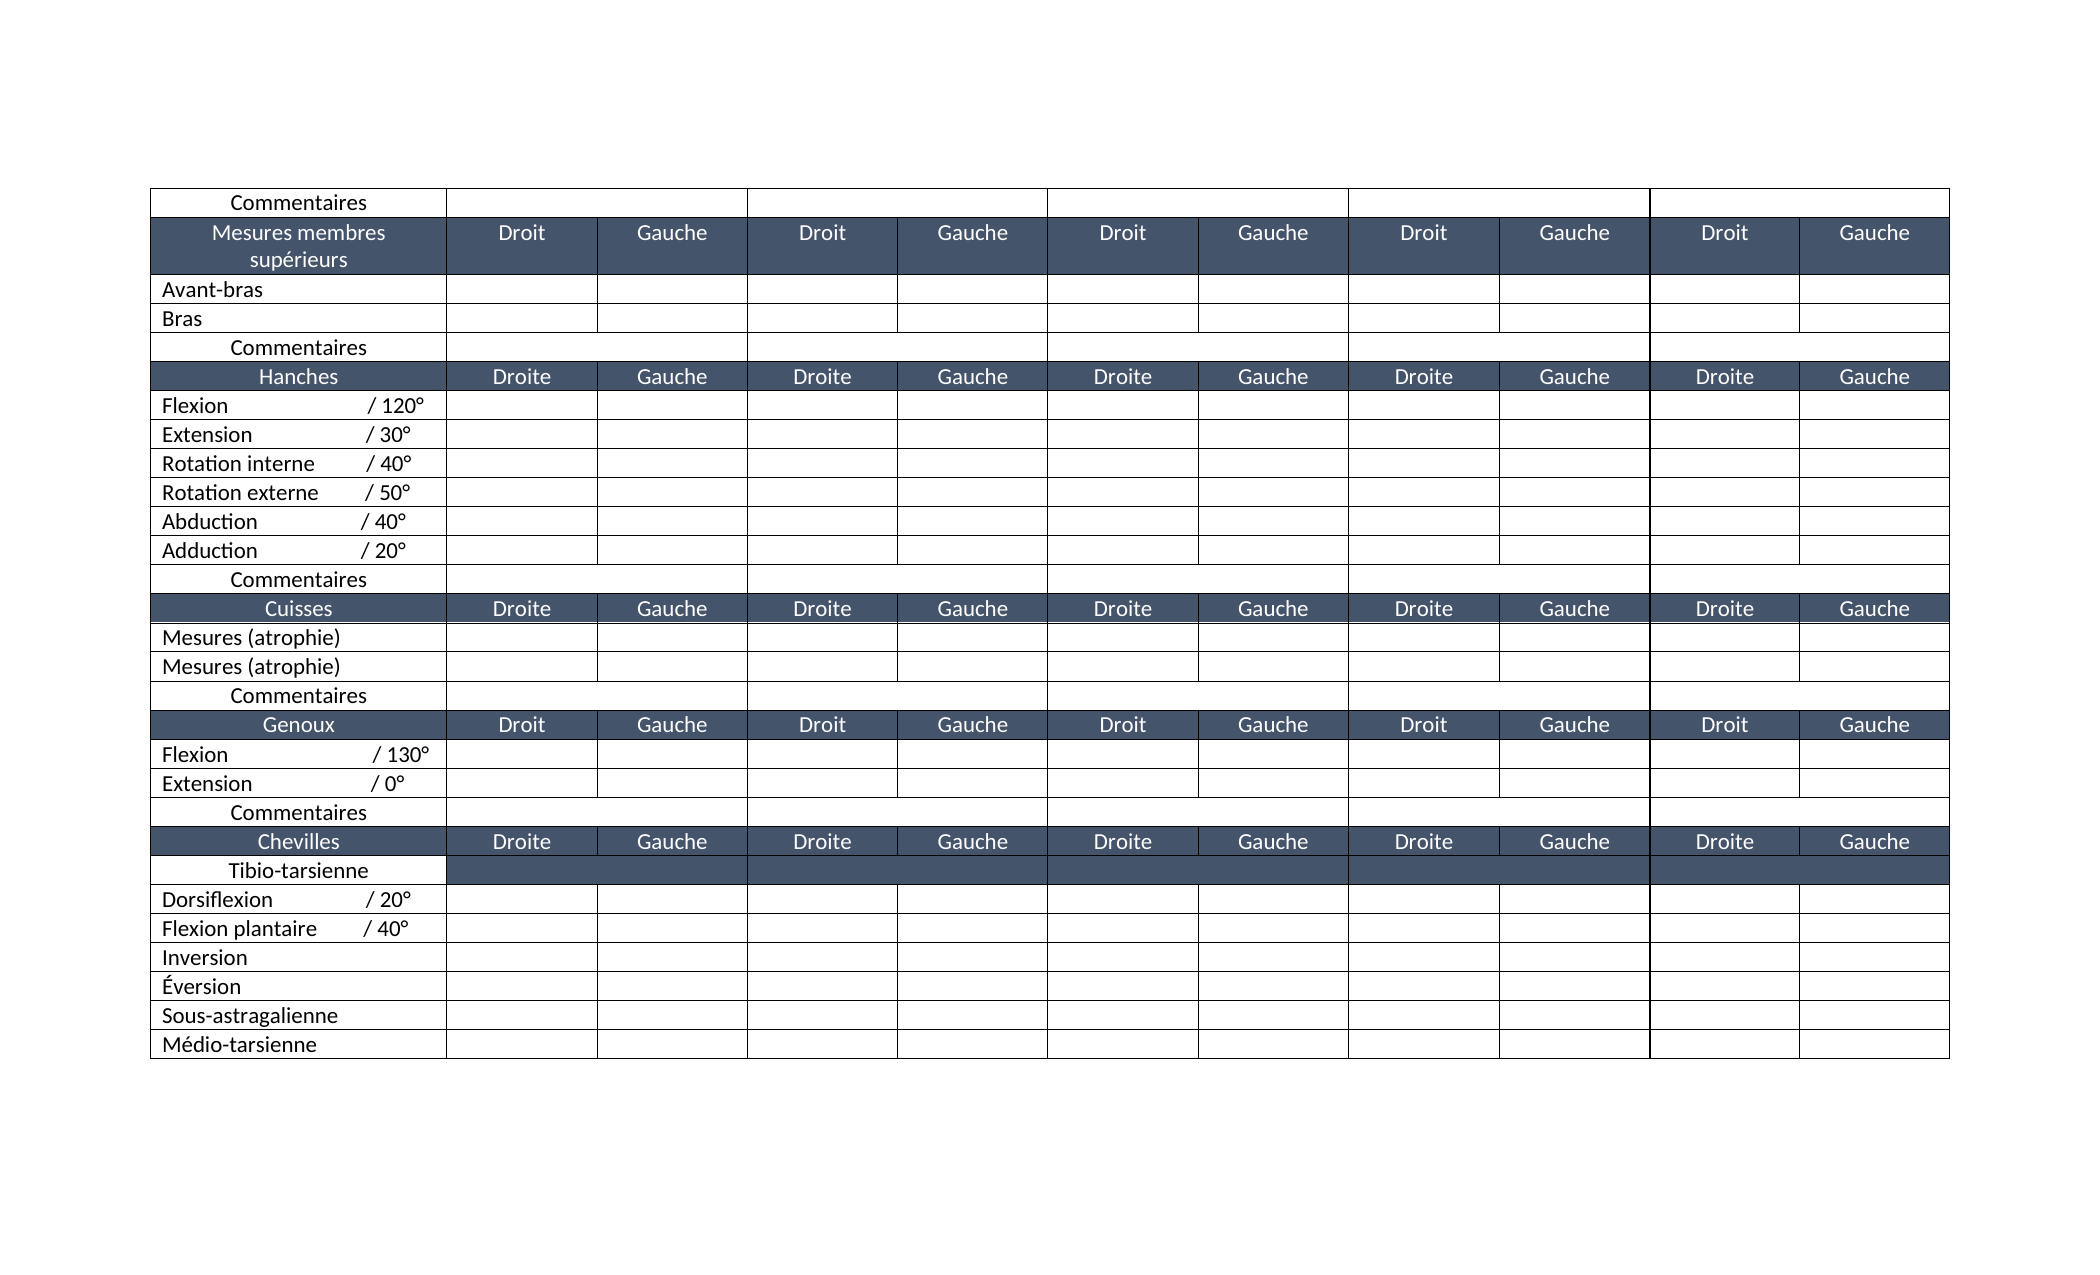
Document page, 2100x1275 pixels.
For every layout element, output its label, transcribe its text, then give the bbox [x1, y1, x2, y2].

table_cell [1651, 943, 1799, 971]
table_cell [1800, 769, 1949, 797]
table_cell [748, 565, 1047, 593]
table_cell [1048, 304, 1198, 332]
table_cell Droite [447, 594, 597, 622]
table_cell [898, 275, 1047, 303]
table_cell [1048, 856, 1348, 884]
table_cell [1199, 449, 1348, 477]
table_cell [1048, 769, 1198, 797]
table_cell [748, 1030, 897, 1058]
table_cell [1048, 391, 1198, 419]
table_cell [898, 1001, 1047, 1029]
table_cell [1048, 507, 1198, 535]
table_cell Droite [1651, 362, 1799, 390]
table_cell Droite [1651, 827, 1799, 855]
table_cell [598, 769, 747, 797]
table_cell [1349, 304, 1499, 332]
table_cell [1349, 420, 1499, 448]
table_cell [1651, 536, 1799, 564]
table_cell [1199, 275, 1348, 303]
table_cell Droit [1048, 711, 1198, 739]
table_cell [898, 478, 1047, 506]
table_cell [598, 536, 747, 564]
table_cell Droite [1349, 594, 1499, 622]
table_cell [1800, 972, 1949, 1000]
table_cell [748, 189, 1047, 217]
table_cell [748, 333, 1047, 361]
table_cell [1651, 1001, 1799, 1029]
table_cell [1651, 769, 1799, 797]
table_cell Gauche [598, 594, 747, 622]
table_cell [1349, 740, 1499, 768]
table_cell [898, 652, 1047, 681]
table_cell Commentaires [151, 682, 446, 709]
table_cell [748, 624, 897, 651]
table_cell [1800, 740, 1949, 768]
table_cell [1349, 682, 1649, 709]
table_cell [1048, 652, 1198, 681]
table_cell Dorsiflexion / 20° [151, 885, 446, 913]
table_cell [447, 682, 747, 709]
table_cell [1199, 507, 1348, 535]
table_cell [1651, 189, 1949, 217]
table_cell [1349, 1001, 1499, 1029]
table_cell Gauche [1199, 218, 1348, 274]
table_cell [1800, 943, 1949, 971]
table_cell [748, 391, 897, 419]
table_cell Gauche [598, 362, 747, 390]
table_cell [1048, 943, 1198, 971]
table_cell [1349, 507, 1499, 535]
table_cell [898, 391, 1047, 419]
table_cell Flexion plantaire / 40° [151, 914, 446, 942]
table_cell [598, 943, 747, 971]
table_cell [1048, 885, 1198, 913]
table_cell [1199, 536, 1348, 564]
table_cell [1800, 391, 1949, 419]
table_cell [748, 536, 897, 564]
table_cell [748, 449, 897, 477]
table_cell Gauche [898, 362, 1047, 390]
table_cell [1048, 275, 1198, 303]
table_cell [1349, 624, 1499, 651]
table_cell Inversion [151, 943, 446, 971]
table_cell [1500, 275, 1649, 303]
table_cell [1500, 391, 1649, 419]
table_cell Gauche [898, 594, 1047, 622]
table_cell [1800, 536, 1949, 564]
table_cell [1651, 1030, 1799, 1058]
table_cell [447, 275, 597, 303]
table_cell [898, 885, 1047, 913]
table_cell [1500, 507, 1649, 535]
table_cell Droit [1349, 218, 1499, 274]
table_cell [447, 856, 747, 884]
table_cell [1048, 189, 1348, 217]
table_cell [1349, 449, 1499, 477]
table_cell [748, 478, 897, 506]
table_cell [1500, 972, 1649, 1000]
table_cell [1199, 420, 1348, 448]
table_cell Droit [1048, 218, 1198, 274]
table_cell Flexion / 130° [151, 740, 446, 768]
table_cell [447, 449, 597, 477]
table_cell [1048, 1001, 1198, 1029]
table_cell [898, 740, 1047, 768]
table_cell [1349, 914, 1499, 942]
table_cell [1651, 652, 1799, 681]
table_cell Droit [748, 218, 897, 274]
table_cell Rotation interne / 40° [151, 449, 446, 477]
table_cell [598, 914, 747, 942]
table_cell [1199, 624, 1348, 651]
table_cell [748, 769, 897, 797]
table_cell [1651, 624, 1799, 651]
table_cell [1199, 304, 1348, 332]
table_cell [1651, 565, 1949, 593]
table_cell [447, 189, 747, 217]
table_cell [1800, 885, 1949, 913]
table_cell Gauche [1199, 594, 1348, 622]
table_cell [447, 885, 597, 913]
table_cell Gauche [898, 218, 1047, 274]
table_cell [1349, 885, 1499, 913]
table_cell [1048, 914, 1198, 942]
table_cell [1800, 449, 1949, 477]
table_cell [598, 391, 747, 419]
table_cell [447, 333, 747, 361]
table_cell [447, 420, 597, 448]
table_cell Commentaires [151, 333, 446, 361]
table_cell [1349, 972, 1499, 1000]
table_cell [898, 914, 1047, 942]
table_cell [748, 798, 1047, 826]
table_cell Droite [748, 827, 897, 855]
table_cell [1349, 798, 1649, 826]
table_cell [898, 769, 1047, 797]
table_cell [1800, 304, 1949, 332]
table_cell [1349, 1030, 1499, 1058]
table_cell [1199, 1001, 1348, 1029]
table_cell [1800, 420, 1949, 448]
table_cell [447, 740, 597, 768]
table_cell [1048, 682, 1348, 709]
table_cell [1651, 304, 1799, 332]
table_cell [1199, 943, 1348, 971]
table_cell [1048, 798, 1348, 826]
table_cell [1349, 478, 1499, 506]
table_cell Droite [1651, 594, 1799, 622]
table_cell Droit [1651, 218, 1799, 274]
table_cell Hanches [151, 362, 446, 390]
table_cell [1500, 304, 1649, 332]
table_cell [1048, 536, 1198, 564]
table_cell Gauche [1800, 218, 1949, 274]
table_cell [598, 624, 747, 651]
table_cell Commentaires [151, 798, 446, 826]
table_cell [447, 798, 747, 826]
table_cell [1800, 1001, 1949, 1029]
table_cell Extension / 30° [151, 420, 446, 448]
table_cell [898, 304, 1047, 332]
table_cell Gauche [1500, 594, 1649, 622]
table_cell Rotation externe / 50° [151, 478, 446, 506]
table_cell [1800, 1030, 1949, 1058]
table_cell Abduction / 40° [151, 507, 446, 535]
table_cell [1048, 420, 1198, 448]
table_cell Sous-astragalienne [151, 1001, 446, 1029]
table_cell [598, 885, 747, 913]
table_cell [1199, 972, 1348, 1000]
table_cell [1651, 449, 1799, 477]
table_cell [1651, 420, 1799, 448]
table_cell [598, 652, 747, 681]
table_cell Mesures (atrophie) [151, 652, 446, 681]
table_cell [1500, 1030, 1649, 1058]
table_cell [748, 885, 897, 913]
table_cell [447, 304, 597, 332]
table_cell [748, 1001, 897, 1029]
table_cell Gauche [598, 711, 747, 739]
table_cell Gauche [1500, 362, 1649, 390]
table_cell [447, 914, 597, 942]
table_cell Gauche [1800, 362, 1949, 390]
table_cell Médio-tarsienne [151, 1030, 446, 1058]
table_cell [1048, 333, 1348, 361]
table_cell [1500, 740, 1649, 768]
table_cell [447, 652, 597, 681]
table_cell [1199, 652, 1348, 681]
table_cell Gauche [898, 827, 1047, 855]
table_cell [1651, 798, 1949, 826]
table_cell [1500, 536, 1649, 564]
table_cell [447, 536, 597, 564]
table_cell [898, 943, 1047, 971]
table_cell [447, 565, 747, 593]
table_cell [1199, 478, 1348, 506]
table_cell [1651, 275, 1799, 303]
table_cell [447, 507, 597, 535]
table_cell Mesures membres supérieurs [151, 218, 446, 274]
table_cell [1199, 391, 1348, 419]
table_cell Gauche [1199, 711, 1348, 739]
table_cell [598, 304, 747, 332]
table_cell [748, 856, 1047, 884]
table_cell Droite [1349, 827, 1499, 855]
table_cell [1349, 333, 1649, 361]
table_cell Chevilles [151, 827, 446, 855]
table_cell Droit [1349, 711, 1499, 739]
table_cell [898, 507, 1047, 535]
table_cell Gauche [1199, 362, 1348, 390]
table_cell [598, 1001, 747, 1029]
table_cell [1349, 275, 1499, 303]
table_cell Gauche [1500, 827, 1649, 855]
table_cell Droite [447, 362, 597, 390]
table_cell Éversion [151, 972, 446, 1000]
table_cell [1651, 856, 1949, 884]
table_cell Gauche [1800, 594, 1949, 622]
table_cell [447, 478, 597, 506]
table_cell [1500, 478, 1649, 506]
table_cell Droite [1349, 362, 1499, 390]
table_cell Gauche [1800, 827, 1949, 855]
table_cell [447, 972, 597, 1000]
table_cell [1651, 333, 1949, 361]
table_cell [1500, 943, 1649, 971]
table_cell [748, 652, 897, 681]
table_cell [1651, 914, 1799, 942]
table_cell [1048, 972, 1198, 1000]
table_cell [598, 420, 747, 448]
table_cell [1349, 189, 1649, 217]
table_cell [1500, 1001, 1649, 1029]
table_cell [1800, 624, 1949, 651]
table_cell [1048, 624, 1198, 651]
table_cell [1048, 1030, 1198, 1058]
table_cell [1500, 769, 1649, 797]
table_cell Adduction / 20° [151, 536, 446, 564]
table_cell [748, 275, 897, 303]
table_cell [1349, 536, 1499, 564]
table_cell [748, 304, 897, 332]
table_cell Droite [1048, 827, 1198, 855]
table_cell [748, 420, 897, 448]
table_cell Bras [151, 304, 446, 332]
table_cell [898, 972, 1047, 1000]
table_cell [1651, 682, 1949, 709]
table_cell [1800, 478, 1949, 506]
table_cell Gauche [598, 218, 747, 274]
table_cell [598, 449, 747, 477]
table_cell [447, 624, 597, 651]
table_cell [1199, 885, 1348, 913]
table_cell Gauche [1800, 711, 1949, 739]
table_cell [1800, 275, 1949, 303]
table_cell Droit [1651, 711, 1799, 739]
table_cell [748, 914, 897, 942]
table_cell [1500, 914, 1649, 942]
table_cell [898, 1030, 1047, 1058]
table_cell [748, 943, 897, 971]
table_cell [1800, 507, 1949, 535]
table_cell Mesures (atrophie) [151, 624, 446, 651]
table_cell [748, 972, 897, 1000]
table_cell [1800, 914, 1949, 942]
table_cell [1500, 652, 1649, 681]
table_cell [447, 391, 597, 419]
table_cell [748, 740, 897, 768]
table_cell [447, 1001, 597, 1029]
table_cell [1651, 391, 1799, 419]
table_cell Genoux [151, 711, 446, 739]
table_cell Gauche [1500, 711, 1649, 739]
table_cell Commentaires [151, 565, 446, 593]
table_cell [748, 682, 1047, 709]
table_cell [1048, 478, 1198, 506]
table_cell Gauche [598, 827, 747, 855]
table_cell [1651, 507, 1799, 535]
table_cell [1048, 740, 1198, 768]
table_cell [898, 624, 1047, 651]
table_cell [1349, 391, 1499, 419]
table_cell [1500, 885, 1649, 913]
table_cell Droit [447, 711, 597, 739]
table_cell Extension / 0° [151, 769, 446, 797]
table_cell [1349, 769, 1499, 797]
table_cell [447, 1030, 597, 1058]
table_cell [598, 275, 747, 303]
table_cell [1199, 740, 1348, 768]
table_cell [1199, 1030, 1348, 1058]
table_cell Droit [447, 218, 597, 274]
table_cell [598, 1030, 747, 1058]
table_cell [1199, 914, 1348, 942]
table_cell Droite [1048, 594, 1198, 622]
table_cell [1048, 565, 1348, 593]
table_cell [1651, 740, 1799, 768]
table_cell [898, 536, 1047, 564]
table_cell Avant-bras [151, 275, 446, 303]
table_cell [1199, 769, 1348, 797]
table_cell [748, 507, 897, 535]
table_cell [447, 943, 597, 971]
table_cell [598, 507, 747, 535]
table_cell [898, 449, 1047, 477]
table_cell [1349, 652, 1499, 681]
table_cell [1800, 652, 1949, 681]
table_cell [1500, 449, 1649, 477]
table_cell Flexion / 120° [151, 391, 446, 419]
table_cell [447, 769, 597, 797]
table_cell Gauche [1199, 827, 1348, 855]
table_cell [1651, 478, 1799, 506]
table_cell Gauche [898, 711, 1047, 739]
table_cell [1651, 972, 1799, 1000]
table_cell [598, 740, 747, 768]
table_cell [1349, 856, 1649, 884]
table_cell Commentaires [151, 189, 446, 217]
table_cell Gauche [1500, 218, 1649, 274]
table_cell [1048, 449, 1198, 477]
table_cell [1651, 885, 1799, 913]
table_cell [898, 420, 1047, 448]
table_cell Droit [748, 711, 897, 739]
table_cell [598, 972, 747, 1000]
table_cell Droite [1048, 362, 1198, 390]
table_cell [1500, 420, 1649, 448]
table_cell Droite [748, 594, 897, 622]
table_cell Droite [748, 362, 897, 390]
table_cell [1349, 943, 1499, 971]
table_cell Droite [447, 827, 597, 855]
table_cell [1500, 624, 1649, 651]
table_cell [1349, 565, 1649, 593]
table_cell Cuisses [151, 594, 446, 622]
table_cell [598, 478, 747, 506]
table_cell Tibio-tarsienne [151, 856, 446, 884]
